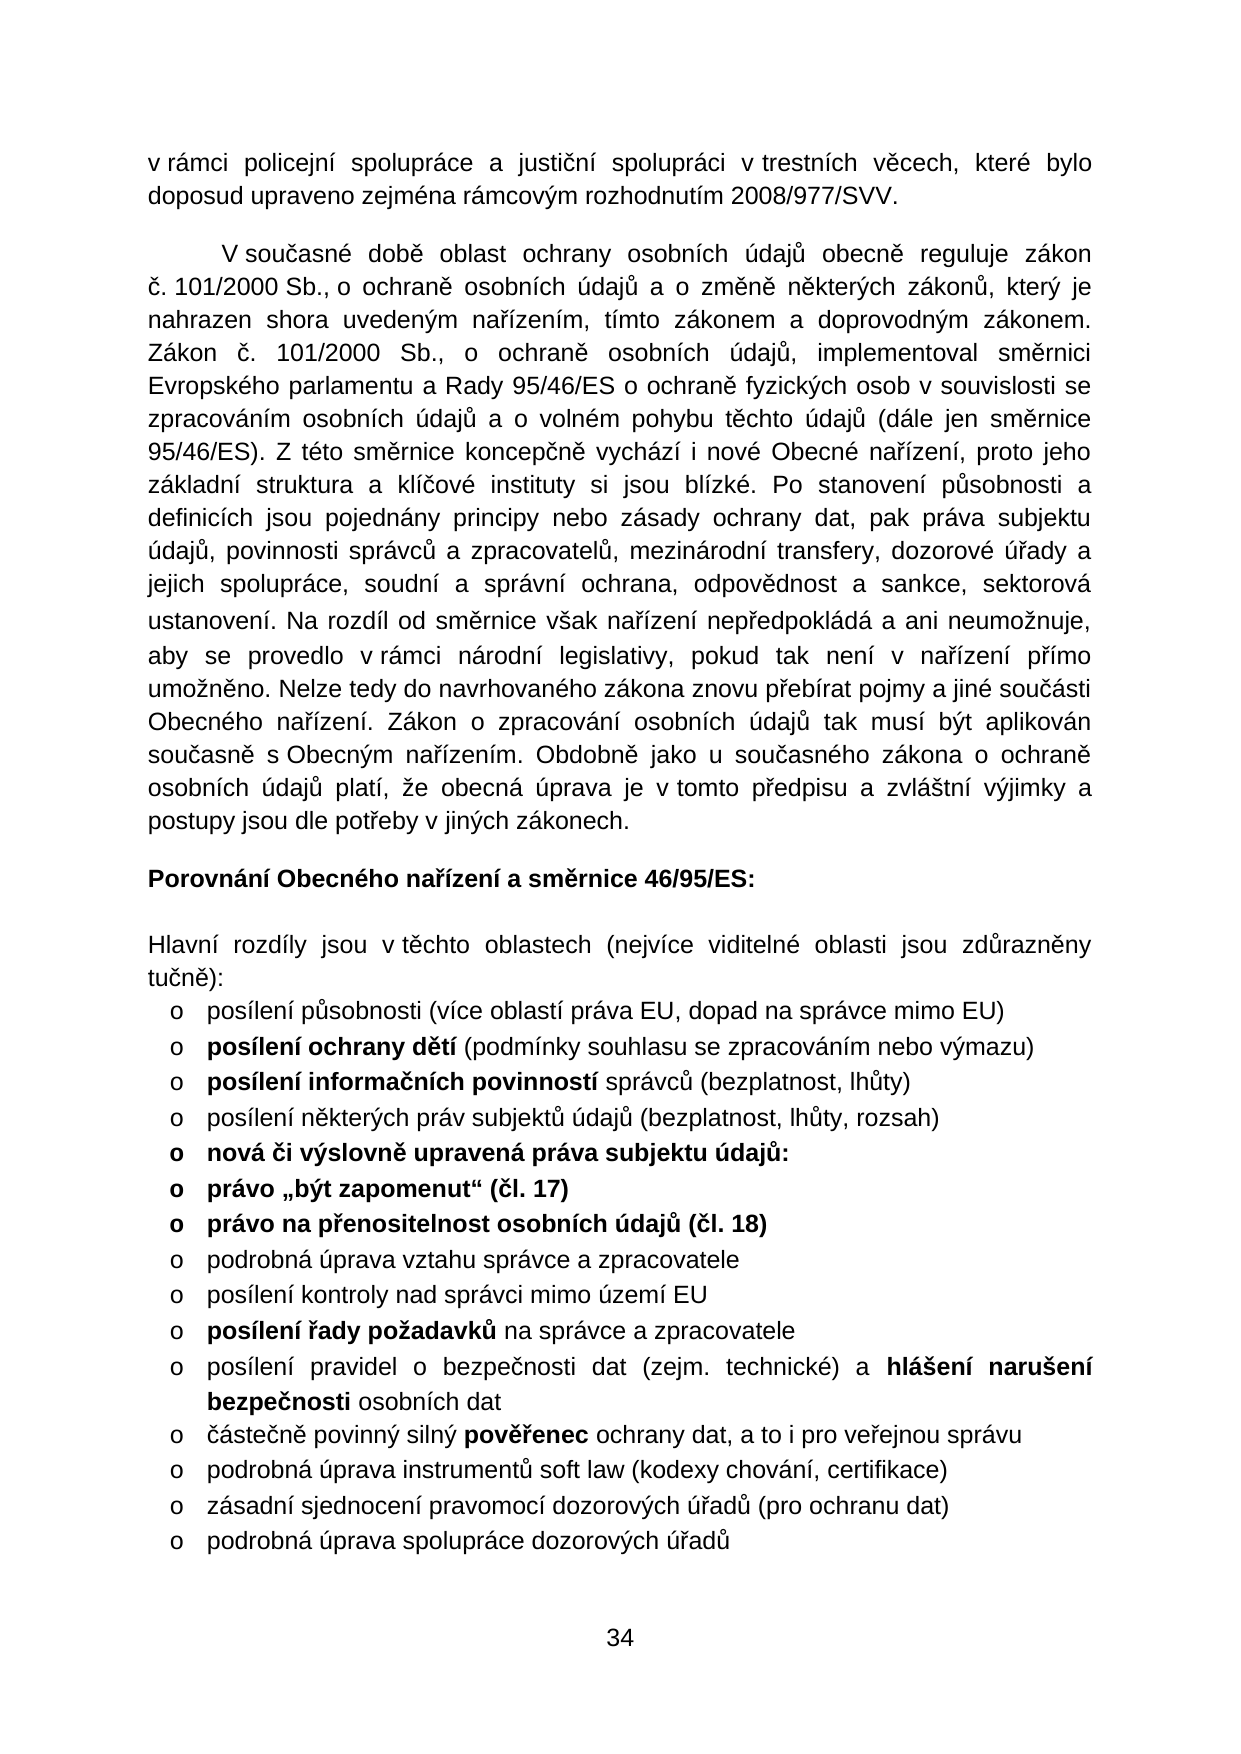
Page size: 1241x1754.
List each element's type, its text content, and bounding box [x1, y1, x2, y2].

list posílení řady požadavků na správce a zpracovatele [169, 1316, 1093, 1347]
list posílení ochrany dětí (podmínky souhlasu se zpracováním nebo výmazu) [169, 1032, 1093, 1063]
list posílení informačních povinností správců (bezplatnost, lhůty) [169, 1067, 1093, 1098]
list posílení působnosti (více oblastí práva EU, dopad na správce mimo EU) [169, 996, 1093, 1027]
list podrobná úprava instrumentů soft law (kodexy chování, certifikace) [169, 1455, 1093, 1486]
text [148, 148, 1093, 209]
list nová či výslovně upravená práva subjektu údajů: [169, 1138, 1093, 1169]
text V současné době oblast ochrany osobních údajů obecně reguluje zákon č. 101/2000 Sb., o ochraně osobních údajů a o změně některých zákonů, který je nahrazen shora uvedeným nařízením, tímto zákonem a doprovodným zákonem. Zákon č. 101/2000 Sb., o ochraně osobních údajů, implementoval směrnici Evropského parlamentu a Rady 95/46/ES o ochraně fyzických osob v souvislosti se zpracováním osobních údajů a o volném pohybu těchto údajů (dále jen směrnice 95/46/ES). Z této směrnice koncepčně vychází i nové Obecné nařízení, proto jeho základní struktura a klíčové instituty si jsou blízké. Po stanovení působnosti a definicích jsou pojednány principy nebo zásady ochrany dat, pak práva subjektu údajů, povinnosti správců a zpracovatelů, mezinárodní transfery, dozorové úřady a jejich spolupráce, soudní a správní ochrana, odpovědnost a sankce, sektorová ustanovení. Na rozdíl od směrnice však nařízení nepředpokládá a ani neumožnuje, aby se provedlo v rámci národní legislativy, pokud tak není v nařízení přímo umožněno. Nelze tedy do navrhovaného zákona znovu přebírat pojmy a jiné součásti Obecného nařízení. Zákon o zpracování osobních údajů tak musí být aplikován současně s Obecným nařízením. Obdobně jako u současného zákona o ochraně osobních údajů platí, že obecná úprava je v tomto předpisu a zvláštní výjimky a postupy jsou dle potřeby v jiných zákonech. [148, 239, 1093, 835]
list posílení pravidel o bezpečnosti dat (zejm. technické) a hlášení narušení bezpečnosti osobních dat [169, 1351, 1093, 1415]
list posílení kontroly nad správci mimo území EU [169, 1280, 1093, 1311]
text Porovnání Obecného nařízení a směrnice 46/95/ES: [148, 864, 1093, 893]
list zásadní sjednocení pravomocí dozorových úřadů (pro ochranu dat) [169, 1491, 1093, 1522]
list podrobná úprava vztahu správce a zpracovatele [169, 1245, 1093, 1276]
text Hlavní rozdíly jsou v těchto oblastech (nejvíce viditelné oblasti jsou zdůrazněny tučně): [148, 930, 1093, 992]
list právo „být zapomenut“ (čl. 17) [169, 1174, 1093, 1205]
list právo na přenositelnost osobních údajů (čl. 18) [169, 1209, 1093, 1240]
list částečně povinný silný pověřenec ochrany dat, a to i pro veřejnou správu [169, 1420, 1093, 1451]
list posílení některých práv subjektů údajů (bezplatnost, lhůty, rozsah) [169, 1103, 1093, 1134]
list podrobná úprava spolupráce dozorových úřadů [169, 1526, 1093, 1557]
